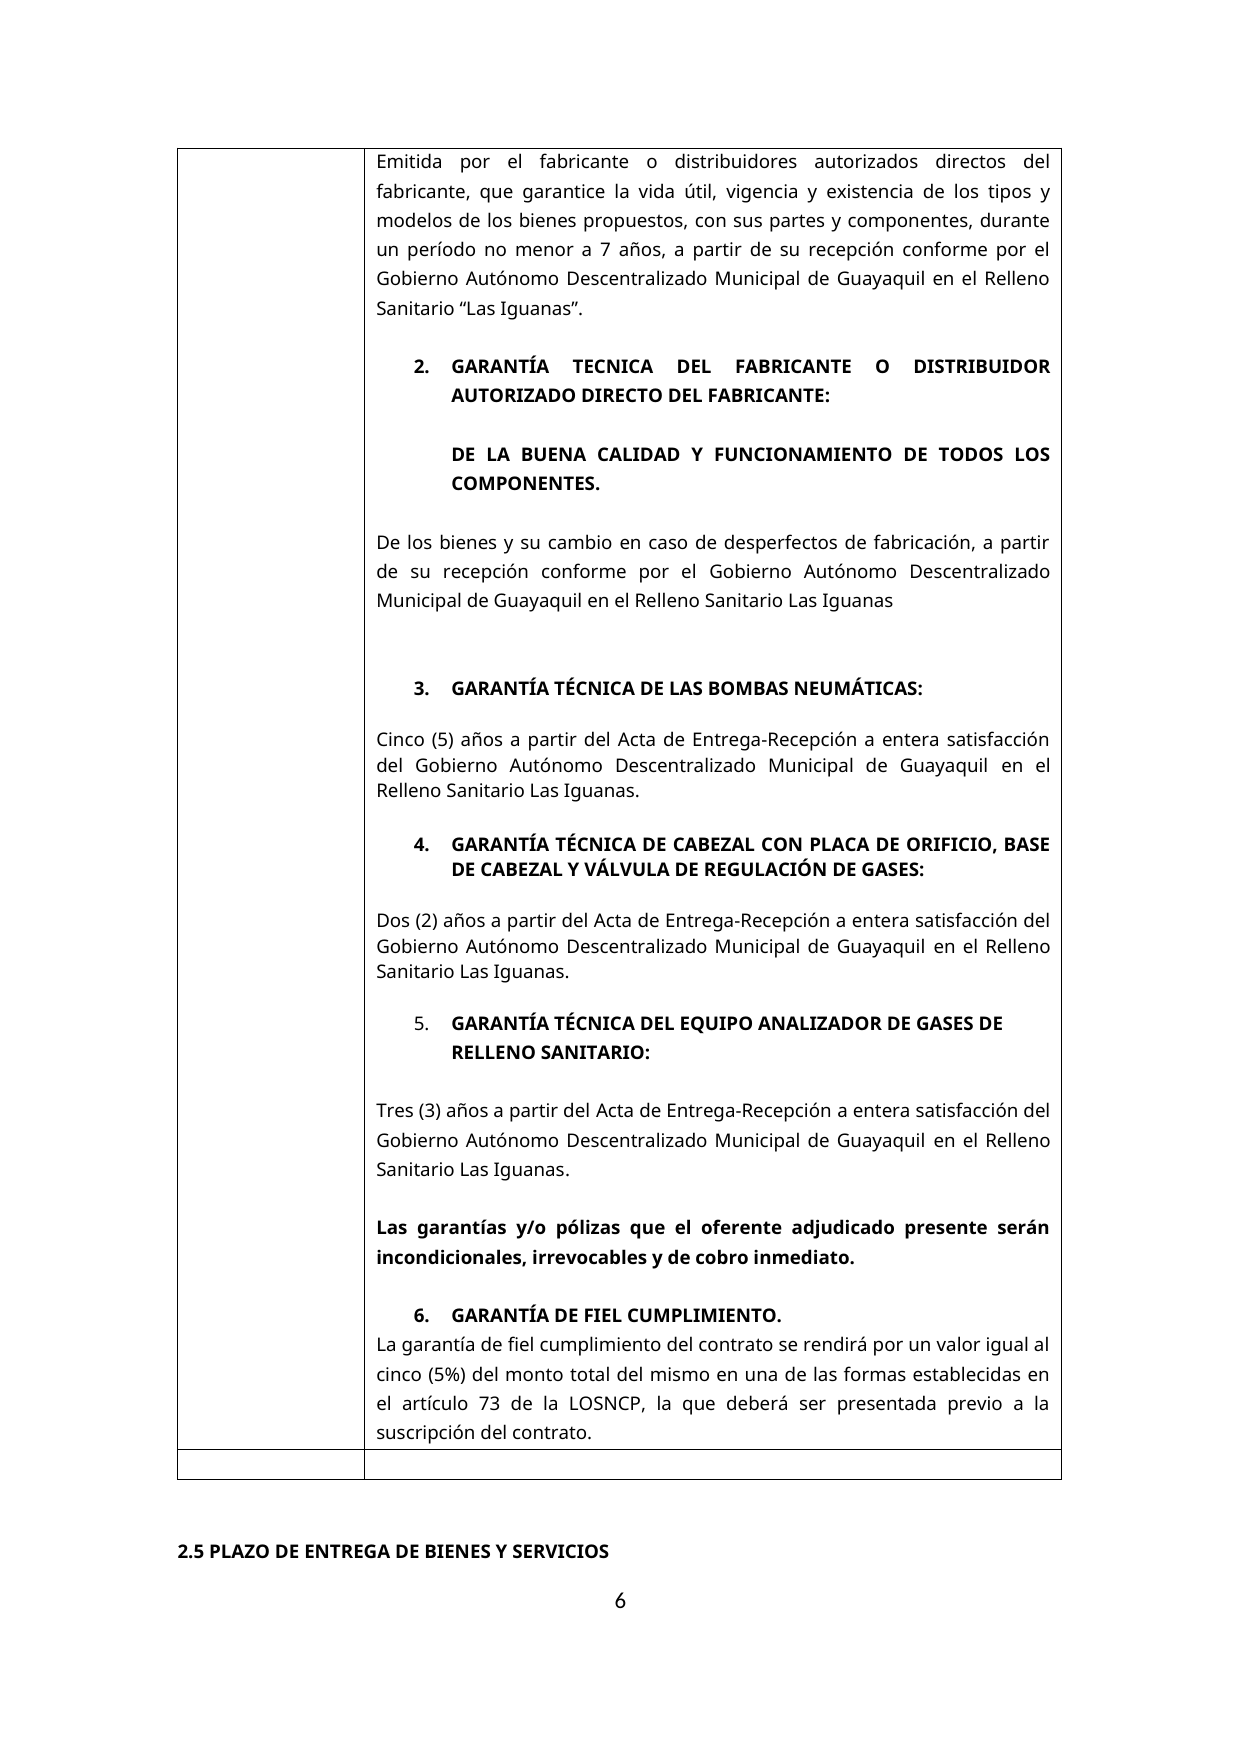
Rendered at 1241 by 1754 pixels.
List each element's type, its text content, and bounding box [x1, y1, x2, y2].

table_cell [178, 149, 364, 1449]
text 2.5 PLAZO DE ENTREGA DE BIENES Y SERVICIOS [177, 1539, 1063, 1564]
table_cell [365, 1450, 1061, 1479]
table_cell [365, 149, 1061, 1449]
table_cell [178, 1450, 364, 1479]
